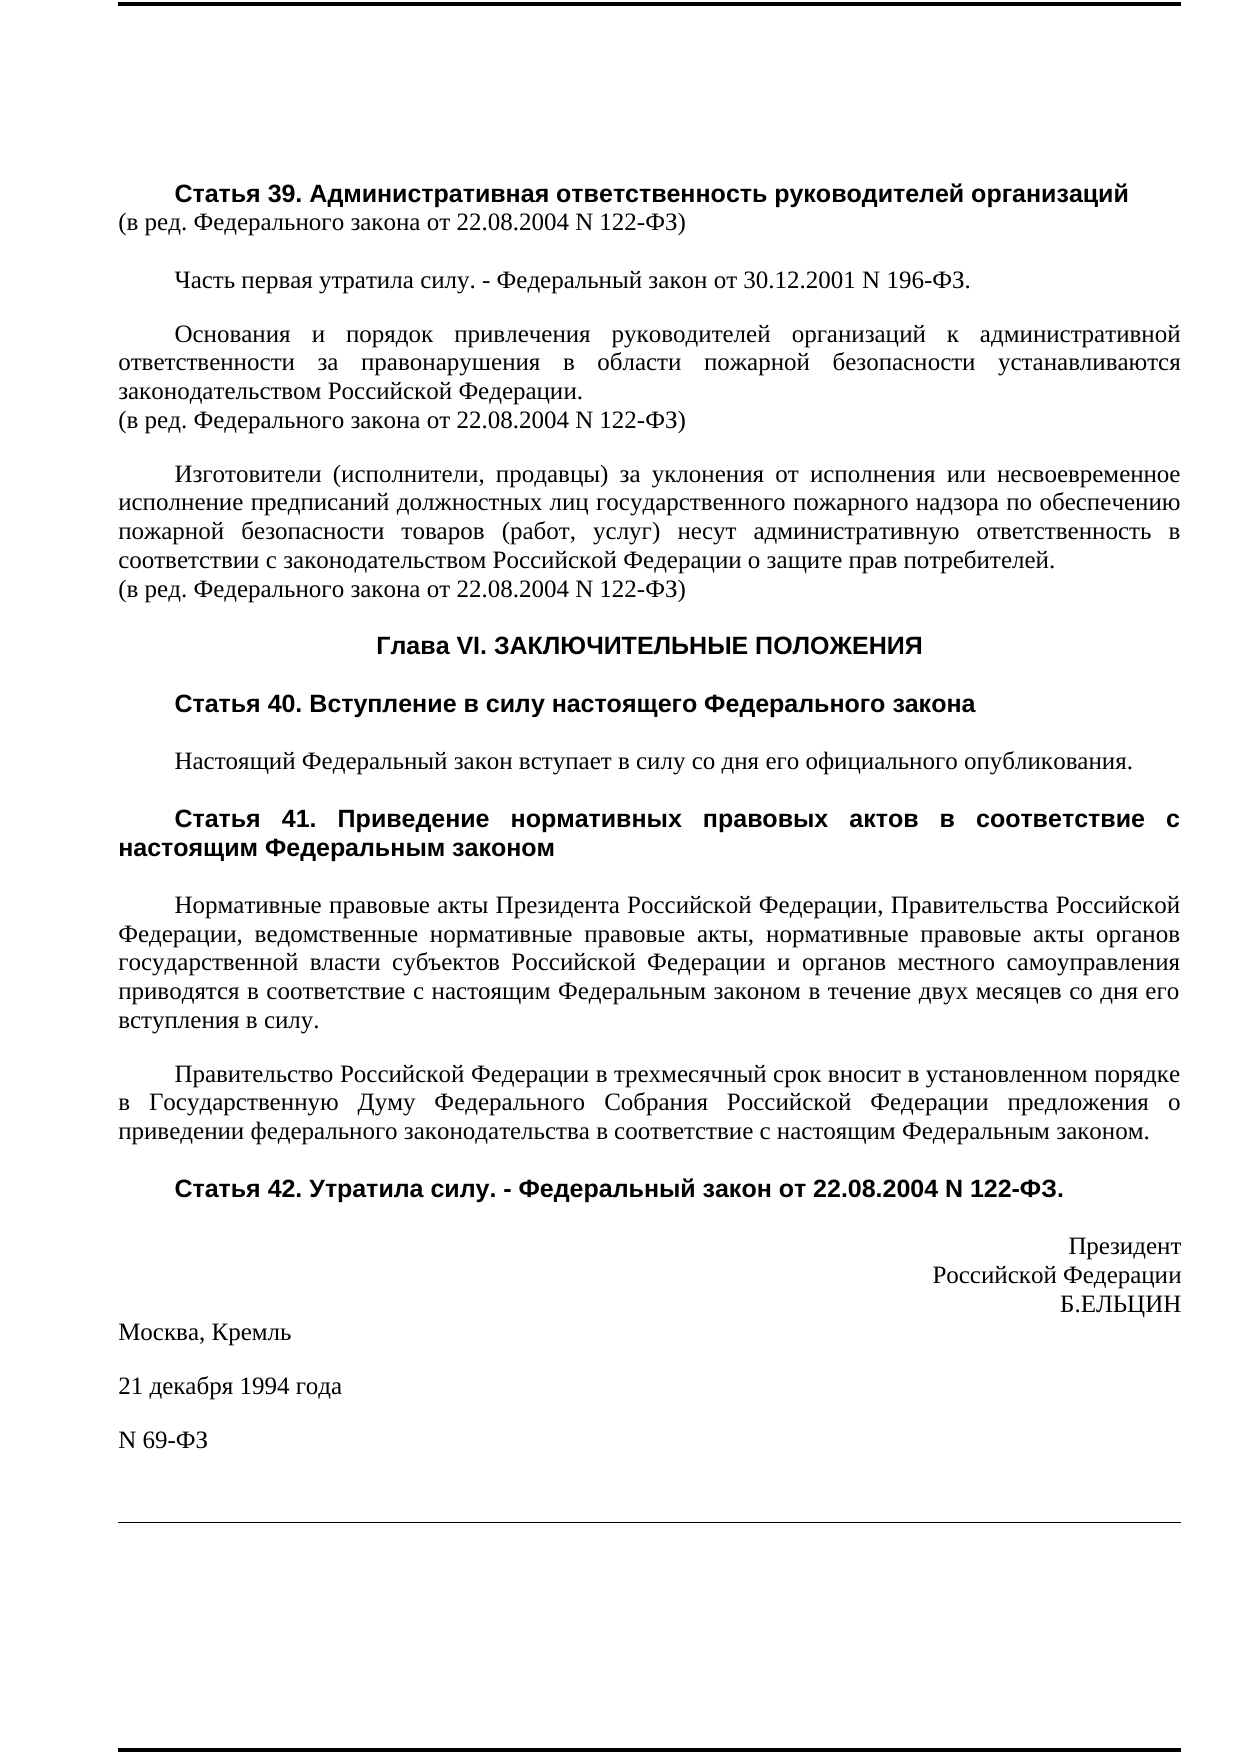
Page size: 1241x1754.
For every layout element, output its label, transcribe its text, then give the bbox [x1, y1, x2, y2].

text Б.ЕЛЬЦИН [118, 1289, 1181, 1317]
text N 69-ФЗ [118, 1425, 1181, 1454]
text Часть первая утратила силу. - Федеральный закон от 30.12.2001 N 196-ФЗ. [118, 265, 1181, 294]
title Статья 40. Вступление в силу настоящего Федерального закона [118, 689, 1181, 717]
text Российской Федерации [118, 1260, 1181, 1289]
text Изготовители (исполнители, продавцы) за уклонения от исполнения или несвоевременное исполнение предписаний должностных лиц государственного пожарного надзора по обеспечению пожарной безопасности товаров (работ, услуг) несут административную ответственность в соответствии с законодательством Российской Федерации о защите прав потребителей. [118, 459, 1181, 574]
text Основания и порядок привлечения руководителей организаций к административной ответственности за правонарушения в области пожарной безопасности устанавливаются законодательством Российской Федерации. [118, 319, 1181, 405]
text 21 декабря 1994 года [118, 1371, 1181, 1400]
title Статья 41. Приведение нормативных правовых актов в соответствие с настоящим Федеральным законом [118, 804, 1181, 861]
text (в ред. Федерального закона от 22.08.2004 N 122-ФЗ) [118, 405, 1181, 434]
text Нормативные правовые акты Президента Российской Федерации, Правительства Российской Федерации, ведомственные нормативные правовые акты, нормативные правовые акты органов государственной власти субъектов Российской Федерации и органов местного самоуправления приводятся в соответствие с настоящим Федеральным законом в течение двух месяцев со дня его вступления в силу. [118, 890, 1181, 1034]
text Москва, Кремль [118, 1317, 1181, 1346]
title Глава VI. ЗАКЛЮЧИТЕЛЬНЫЕ ПОЛОЖЕНИЯ [118, 631, 1181, 660]
title Статья 42. Утратила силу. - Федеральный закон от 22.08.2004 N 122-ФЗ. [118, 1174, 1181, 1202]
text (в ред. Федерального закона от 22.08.2004 N 122-ФЗ) [118, 574, 1181, 602]
text Правительство Российской Федерации в трехмесячный срок вносит в установленном порядке в Государственную Думу Федерального Собрания Российской Федерации предложения о приведении федерального законодательства в соответствие с настоящим Федеральным законом. [118, 1059, 1181, 1145]
text Президент [118, 1231, 1181, 1260]
title Статья 39. Административная ответственность руководителей организаций [118, 179, 1181, 207]
text (в ред. Федерального закона от 22.08.2004 N 122-ФЗ) [118, 207, 1181, 236]
text Настоящий Федеральный закон вступает в силу со дня его официального опубликования. [118, 746, 1181, 775]
